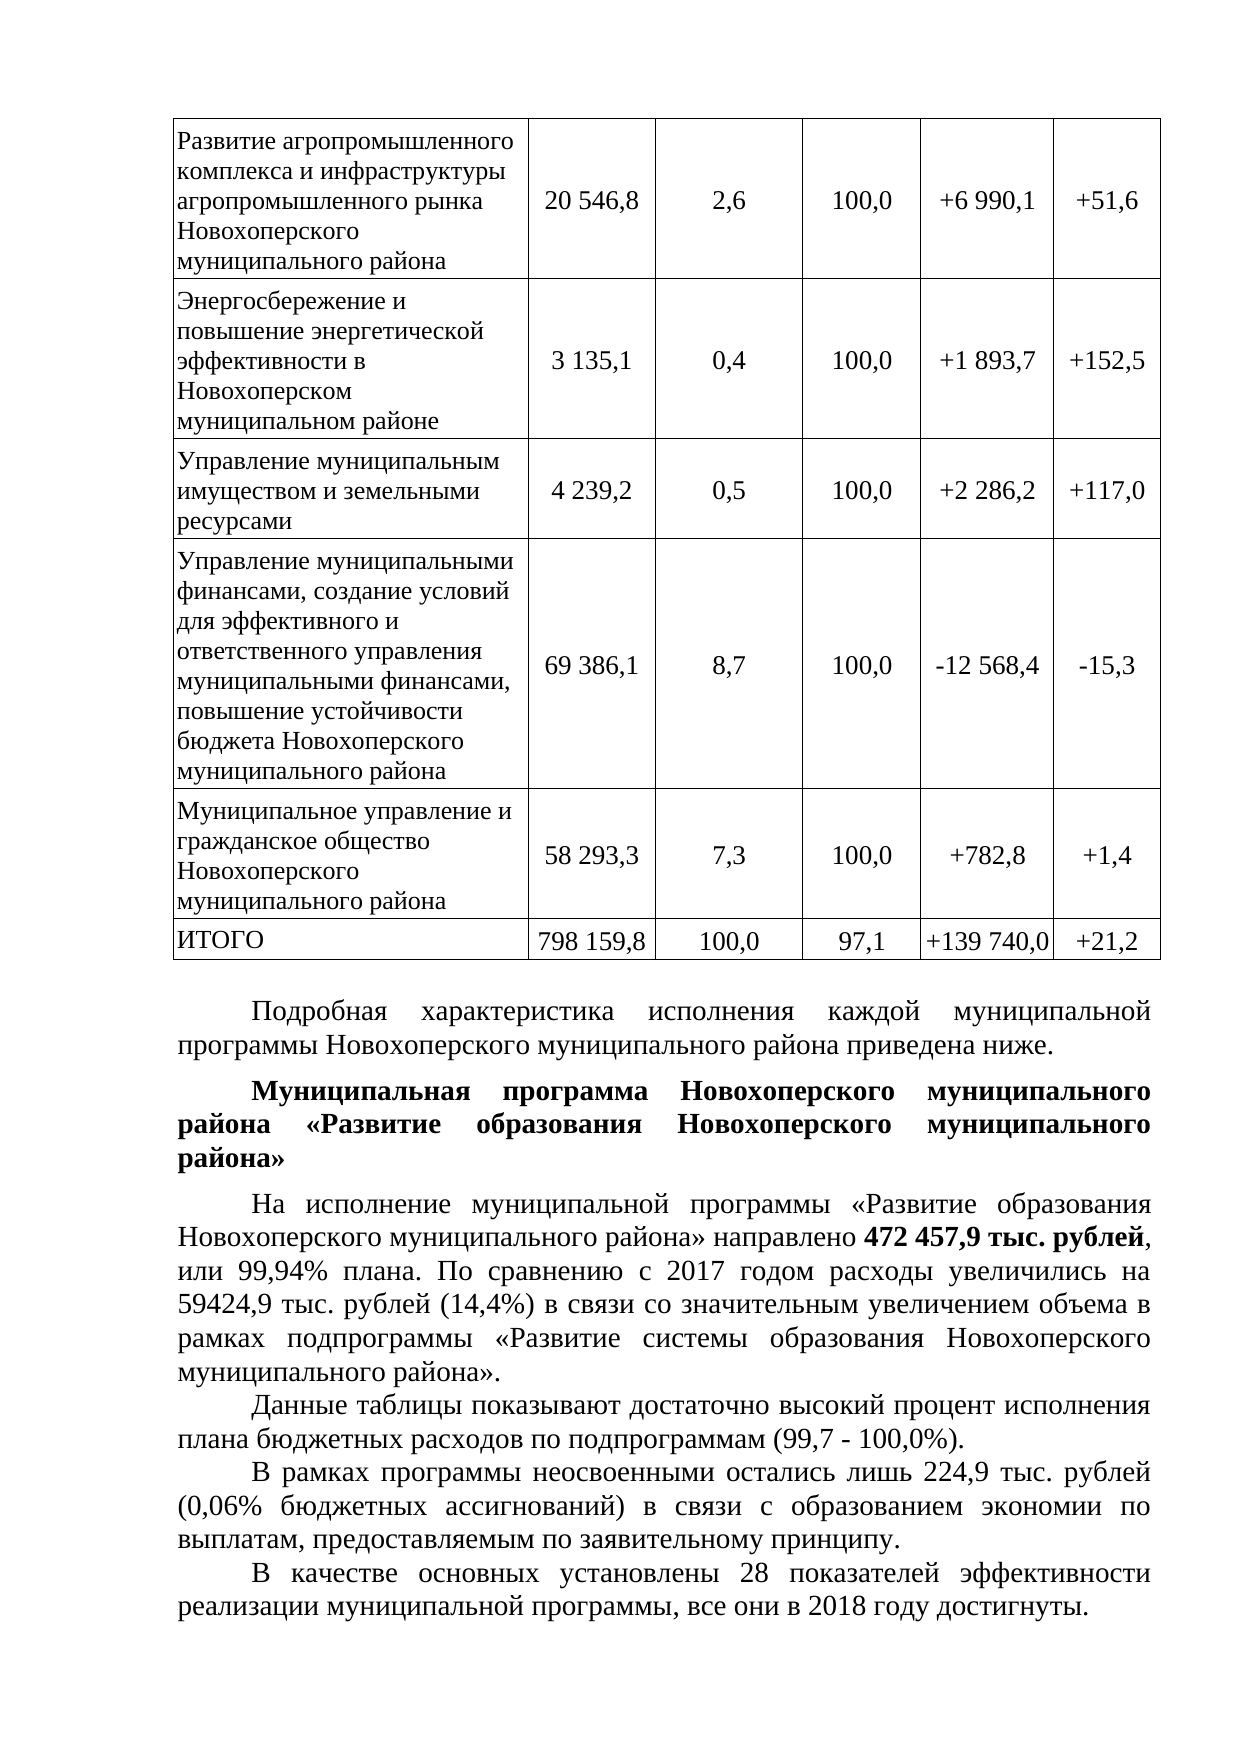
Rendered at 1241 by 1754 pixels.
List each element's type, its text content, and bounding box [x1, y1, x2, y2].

table_cell Управление муниципальным имуществом и земельными ресурсами [174, 439, 528, 538]
table_cell 3 135,1 [529, 279, 655, 438]
table_cell 7,3 [656, 789, 802, 918]
table_cell 2,6 [656, 119, 802, 278]
table_cell +1,4 [1054, 789, 1160, 918]
table_cell 97,1 [803, 919, 920, 959]
table_cell ИТОГО [174, 919, 528, 959]
text Данные таблицы показывают достаточно высокий процент исполнения плана бюджетных расходов по подпрограммам (99,7 - 100,0%). [177, 1387, 1152, 1454]
table_cell +51,6 [1054, 119, 1160, 278]
table_cell +782,8 [921, 789, 1053, 918]
table_cell +2 286,2 [921, 439, 1053, 538]
table_cell Энергосбережение и повышение энергетической эффективности в Новохоперском муниципальном районе [174, 279, 528, 438]
table_cell -12 568,4 [921, 539, 1053, 788]
table_cell 8,7 [656, 539, 802, 788]
table_cell 69 386,1 [529, 539, 655, 788]
text Муниципальная программа Новохоперского муниципального района «Развитие образования Новохоперского муниципального района» [177, 1073, 1152, 1173]
table_cell +1 893,7 [921, 279, 1053, 438]
text На исполнение муниципальной программы «Развитие образования Новохоперского муниципального района» направлено 472 457,9 тыс. рублей, или 99,94% плана. По сравнению с 2017 годом расходы увеличились на 59424,9 тыс. рублей (14,4%) в связи со значительным увеличением объема в рамках подпрограммы «Развитие системы образования Новохоперского муниципального района». [177, 1186, 1152, 1387]
table_cell Управление муниципальными финансами, создание условий для эффективного и ответственного управления муниципальными финансами, повышение устойчивости бюджета Новохоперского муниципального района [174, 539, 528, 788]
table_cell +117,0 [1054, 439, 1160, 538]
table_cell +21,2 [1054, 919, 1160, 959]
table_cell 100,0 [803, 439, 920, 538]
table_cell Муниципальное управление и гражданское общество Новохоперского муниципального района [174, 789, 528, 918]
table_cell 4 239,2 [529, 439, 655, 538]
table_cell 100,0 [656, 919, 802, 959]
table_cell 20 546,8 [529, 119, 655, 278]
table_cell 100,0 [803, 279, 920, 438]
table_cell 798 159,8 [529, 919, 655, 959]
table_cell +139 740,0 [921, 919, 1053, 959]
table_cell Развитие агропромышленного комплекса и инфраструктуры агропромышленного рынка Новохоперского муниципального района [174, 119, 528, 278]
table_cell 100,0 [803, 119, 920, 278]
table_cell 100,0 [803, 539, 920, 788]
table_cell 58 293,3 [529, 789, 655, 918]
text Подробная характеристика исполнения каждой муниципальной программы Новохоперского муниципального района приведена ниже. [177, 993, 1152, 1060]
table_cell 0,5 [656, 439, 802, 538]
table_cell -15,3 [1054, 539, 1160, 788]
table_cell +6 990,1 [921, 119, 1053, 278]
table_cell 0,4 [656, 279, 802, 438]
table_cell 100,0 [803, 789, 920, 918]
table_cell +152,5 [1054, 279, 1160, 438]
text В качестве основных установлены 28 показателей эффективности реализации муниципальной программы, все они в 2018 году достигнуты. [177, 1555, 1152, 1622]
text В рамках программы неосвоенными остались лишь 224,9 тыс. рублей (0,06% бюджетных ассигнований) в связи с образованием экономии по выплатам, предоставляемым по заявительному принципу. [177, 1454, 1152, 1555]
